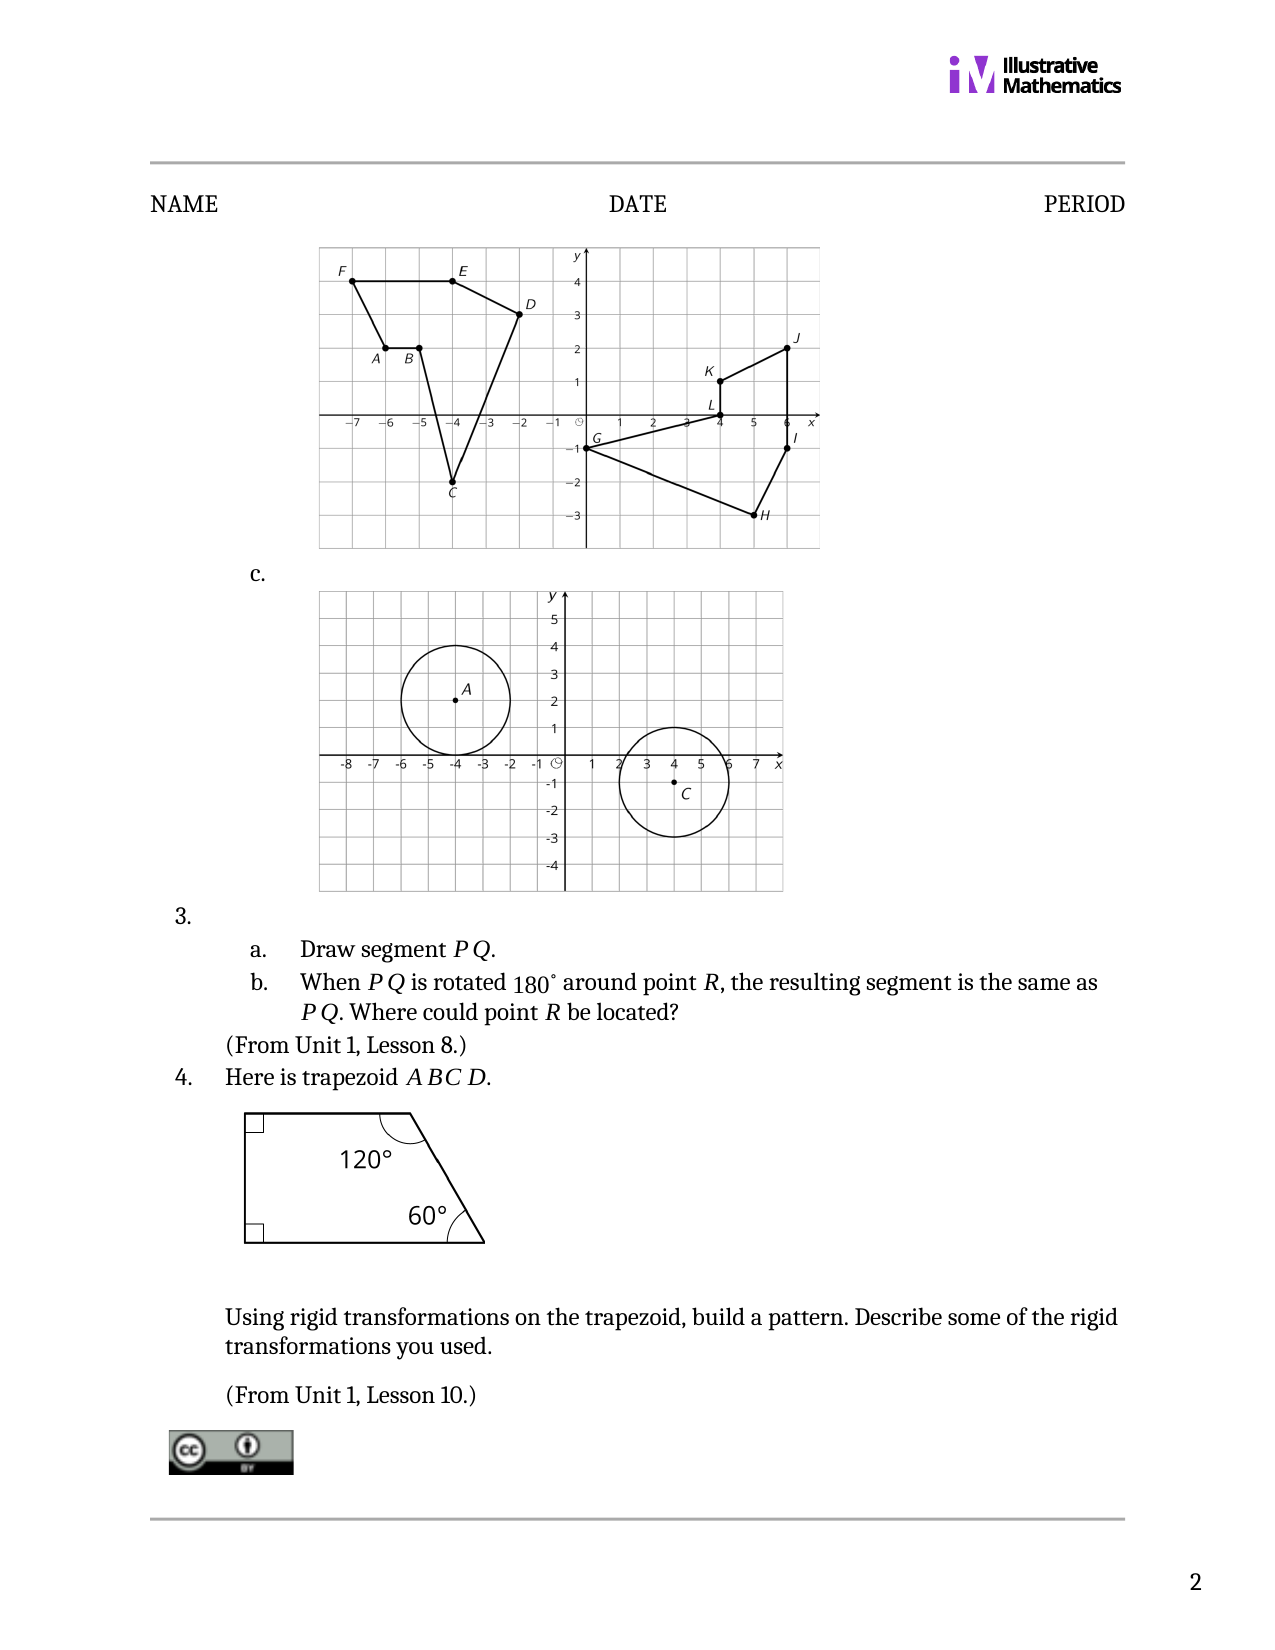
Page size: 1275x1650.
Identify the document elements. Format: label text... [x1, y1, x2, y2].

picture [318, 591, 784, 892]
list Using rigid transformations on the trapezoid, build a pattern. Describe some of the rigid transformations you used. [175, 1303, 1125, 1360]
list Here is trapezoid . [175, 1063, 1125, 1092]
picture [168, 1430, 294, 1475]
picture [949, 55, 1121, 93]
list (From Unit 1, Lesson 10.) [175, 1381, 1125, 1410]
picture [243, 1112, 485, 1244]
picture [318, 247, 820, 549]
list Draw segment . [250, 934, 1125, 963]
list When is rotated around point , the resulting segment is the same as . Where could point be located? [250, 967, 1125, 1027]
list (From Unit 1, Lesson 8.) [175, 1031, 1125, 1059]
